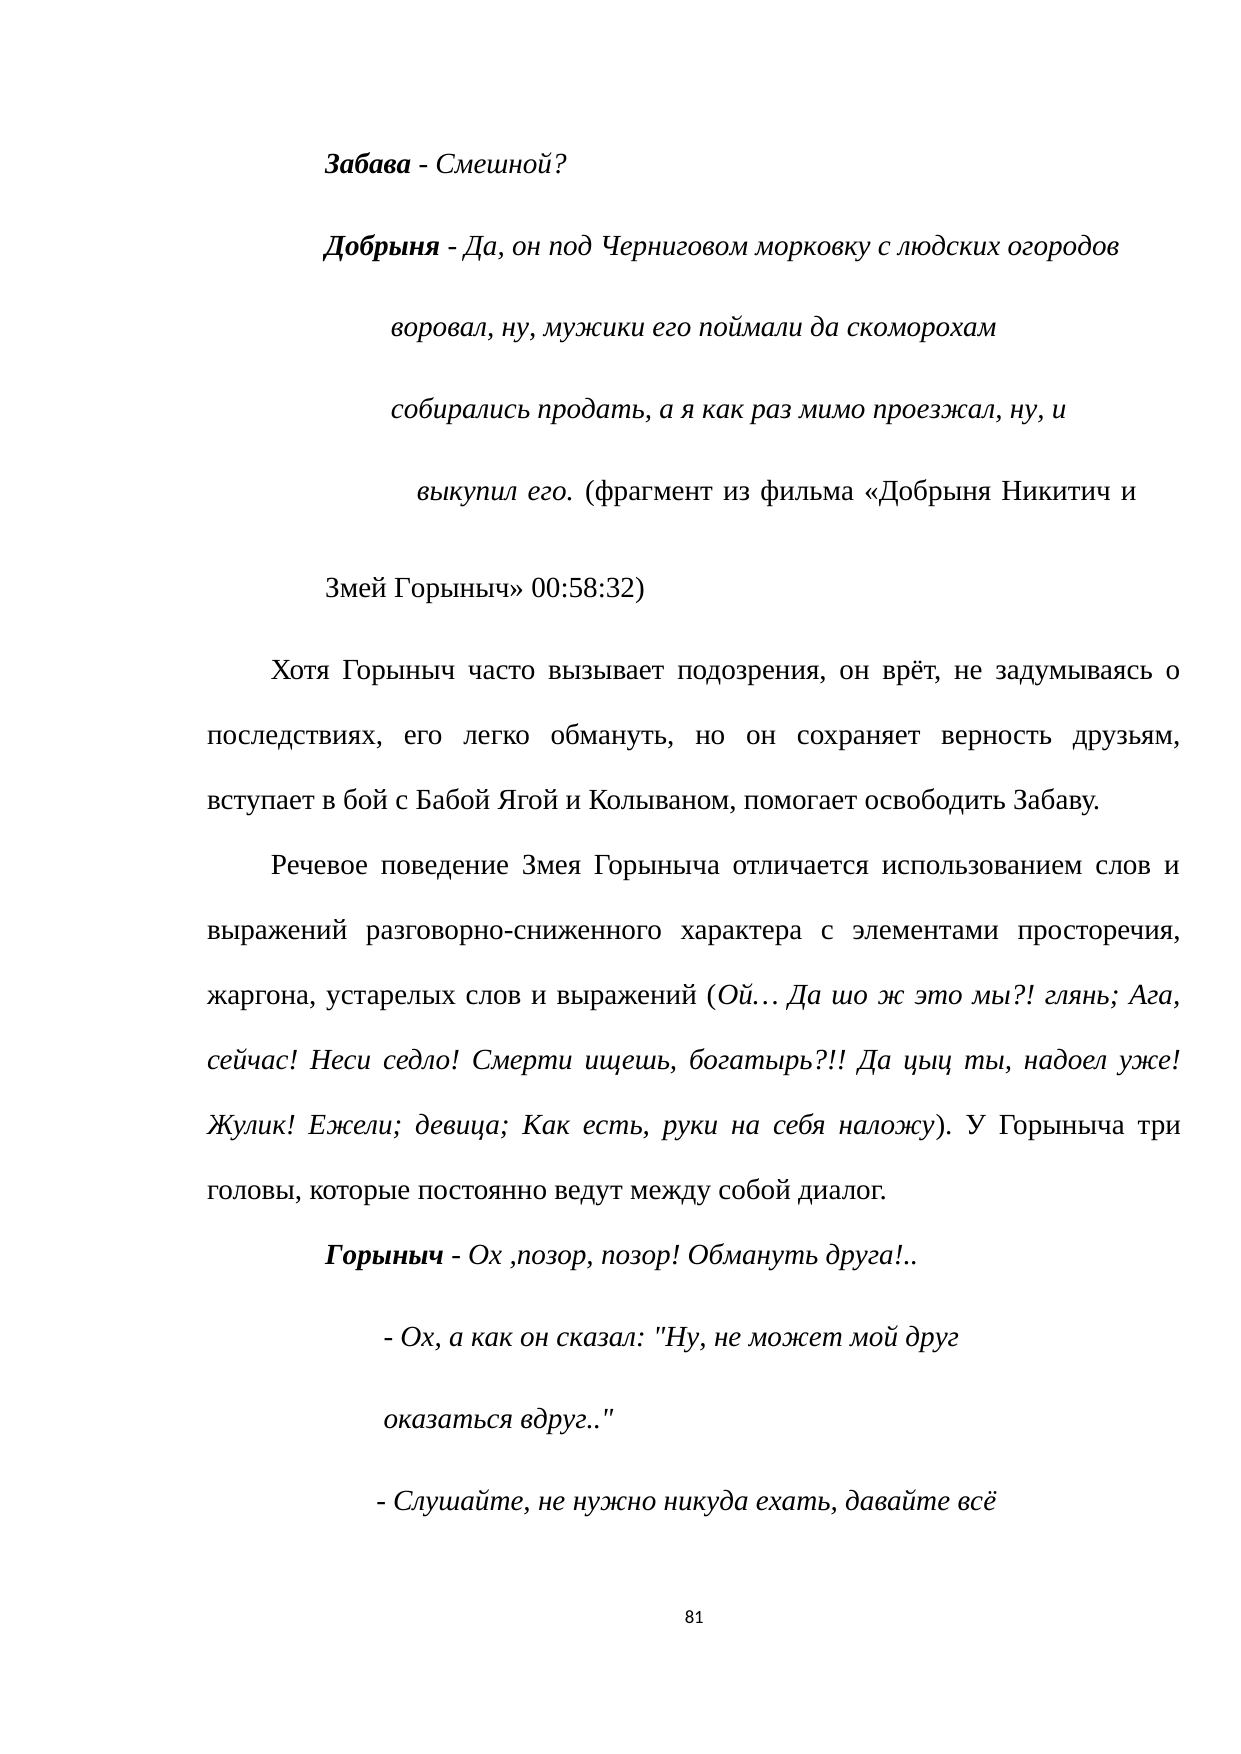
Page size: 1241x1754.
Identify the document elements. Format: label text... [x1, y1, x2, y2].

text Горыныч - Ох ,позор, позор! Обмануть друга!.. [325, 1222, 1137, 1287]
text собирались продать, а я как раз мимо проезжал, ну, и [325, 376, 1137, 441]
text воровал, ну, мужики его поймали да скоморохам [325, 294, 1137, 359]
text выкупил его. (фрагмент из фильма «Добрыня Никитич и Змей Горыныч» 00:58:32) [325, 457, 1137, 620]
text Добрыня - Да, он под Черниговом морковку с людских огородов [325, 212, 1137, 277]
text оказаться вдруг.." [325, 1385, 1137, 1450]
text Хотя Горыныч часто вызывает подозрения, он врёт, не задумываясь о последствиях, его легко обмануть, но он сохраняет верность друзьям, вступает в бой с Бабой Ягой и Колываном, помогает освободить Забаву. [207, 637, 1181, 832]
text Забава - Смешной? [325, 130, 1137, 195]
text - Ох, а как он сказал: "Ну, не может мой друг [325, 1303, 1137, 1368]
text - Слушайте, не нужно никуда ехать, давайте всё [325, 1467, 1137, 1532]
text Речевое поведение Змея Горыныча отличается использованием слов и выражений разговорно-сниженного характера с элементами просторечия, жаргона, устарелых слов и выражений (Ой… Да шо ж это мы?! глянь; Ага, сейчас! Неси седло! Смерти ищешь, богатырь?!! Да цыц ты, надоел уже! Жулик! Ежели; девица; Как есть, руки на себя наложу). У Горыныча три головы, которые постоянно ведут между собой диалог. [207, 832, 1181, 1222]
